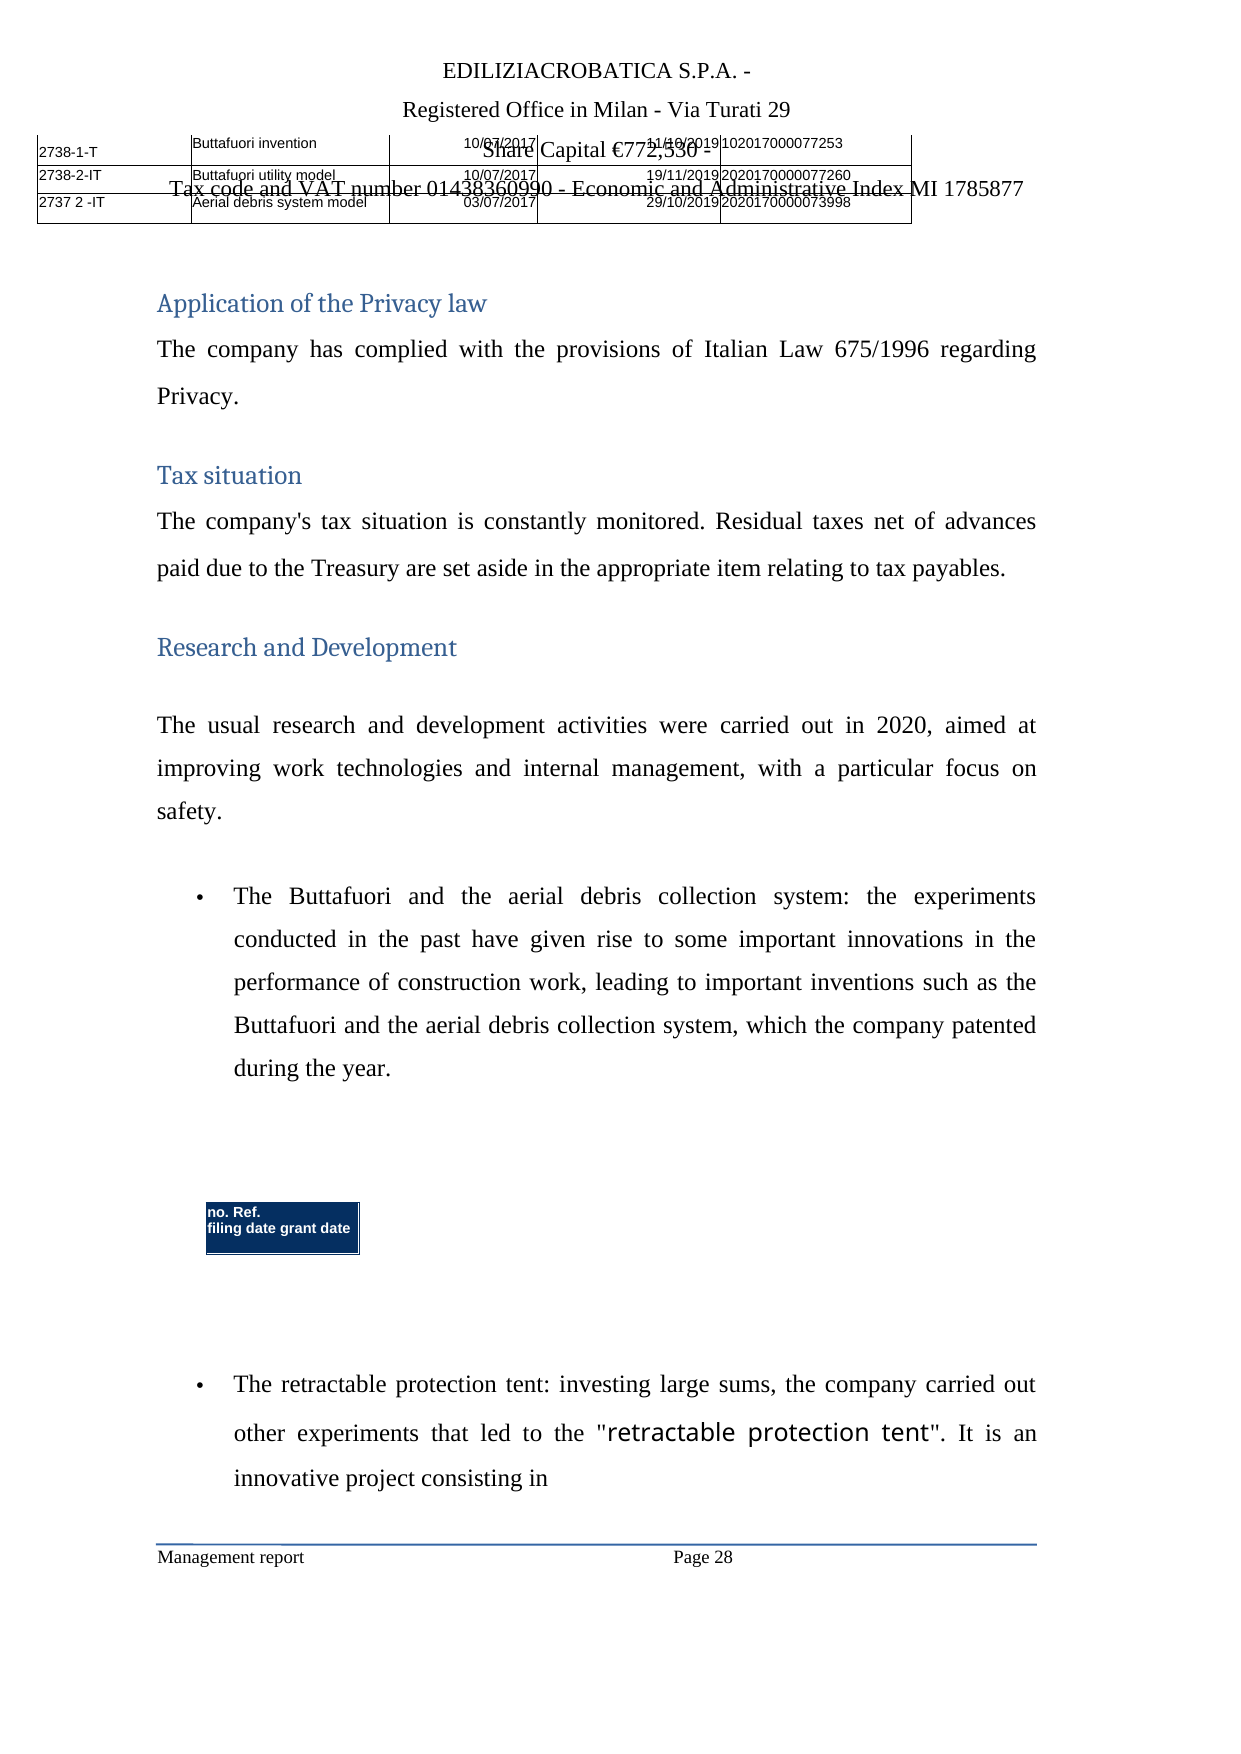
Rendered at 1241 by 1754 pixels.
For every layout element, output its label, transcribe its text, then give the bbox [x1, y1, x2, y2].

text no. Ref. holder filing date grant date patent no. [207, 1203, 358, 1253]
text Page 28 [673, 1546, 733, 1567]
text The company's tax situation is constantly monitored. Residual taxes net of advances paid due to the Treasury are set aside in the appropriate item relating to tax payables. [157, 506, 1037, 582]
table_cell 2738-2-IT [38, 166, 191, 193]
text Tax situation [157, 460, 1037, 491]
table_header 2738-1-T [38, 135, 191, 165]
table_cell 2020170000073998 [721, 200, 911, 223]
text Tax code and VAT number 01438360990 - Economic and Administrative Index MI 1785877 [157, 175, 1037, 200]
text Research and Development [157, 632, 1037, 663]
table_cell Aerial debris system model [192, 200, 389, 223]
list The Buttafuori and the aerial debris collection system: the experiments conducted in the past have given rise to some important innovations in the performance of construction work, leading to important inventions such as the Buttafuori and the aerial debris collection system, which the company patented during the year. [196, 881, 1037, 1082]
table_cell 03/07/2017 [390, 200, 537, 223]
text Registered Office in Milan - Via Turati 29 [157, 96, 1037, 122]
list The retractable protection tent: investing large sums, the company carried out other experiments that led to the "retractable protection tent". It is an innovative project consisting in [196, 1369, 1037, 1492]
table_cell 29/10/2019 [538, 200, 720, 223]
text Application of the Privacy law [157, 288, 1037, 319]
table_cell 2737 2 -IT [38, 194, 191, 223]
text Management report [157, 1546, 304, 1567]
text The company has complied with the provisions of Italian Law 675/1996 regarding Privacy. [157, 334, 1037, 410]
text EDILIZIACROBATICA S.P.A. - [157, 57, 1037, 83]
text The usual research and development activities were carried out in 2020, aimed at improving work technologies and internal management, with a particular focus on safety. [157, 710, 1037, 825]
text Share Capital €772,530 - [157, 136, 1037, 162]
